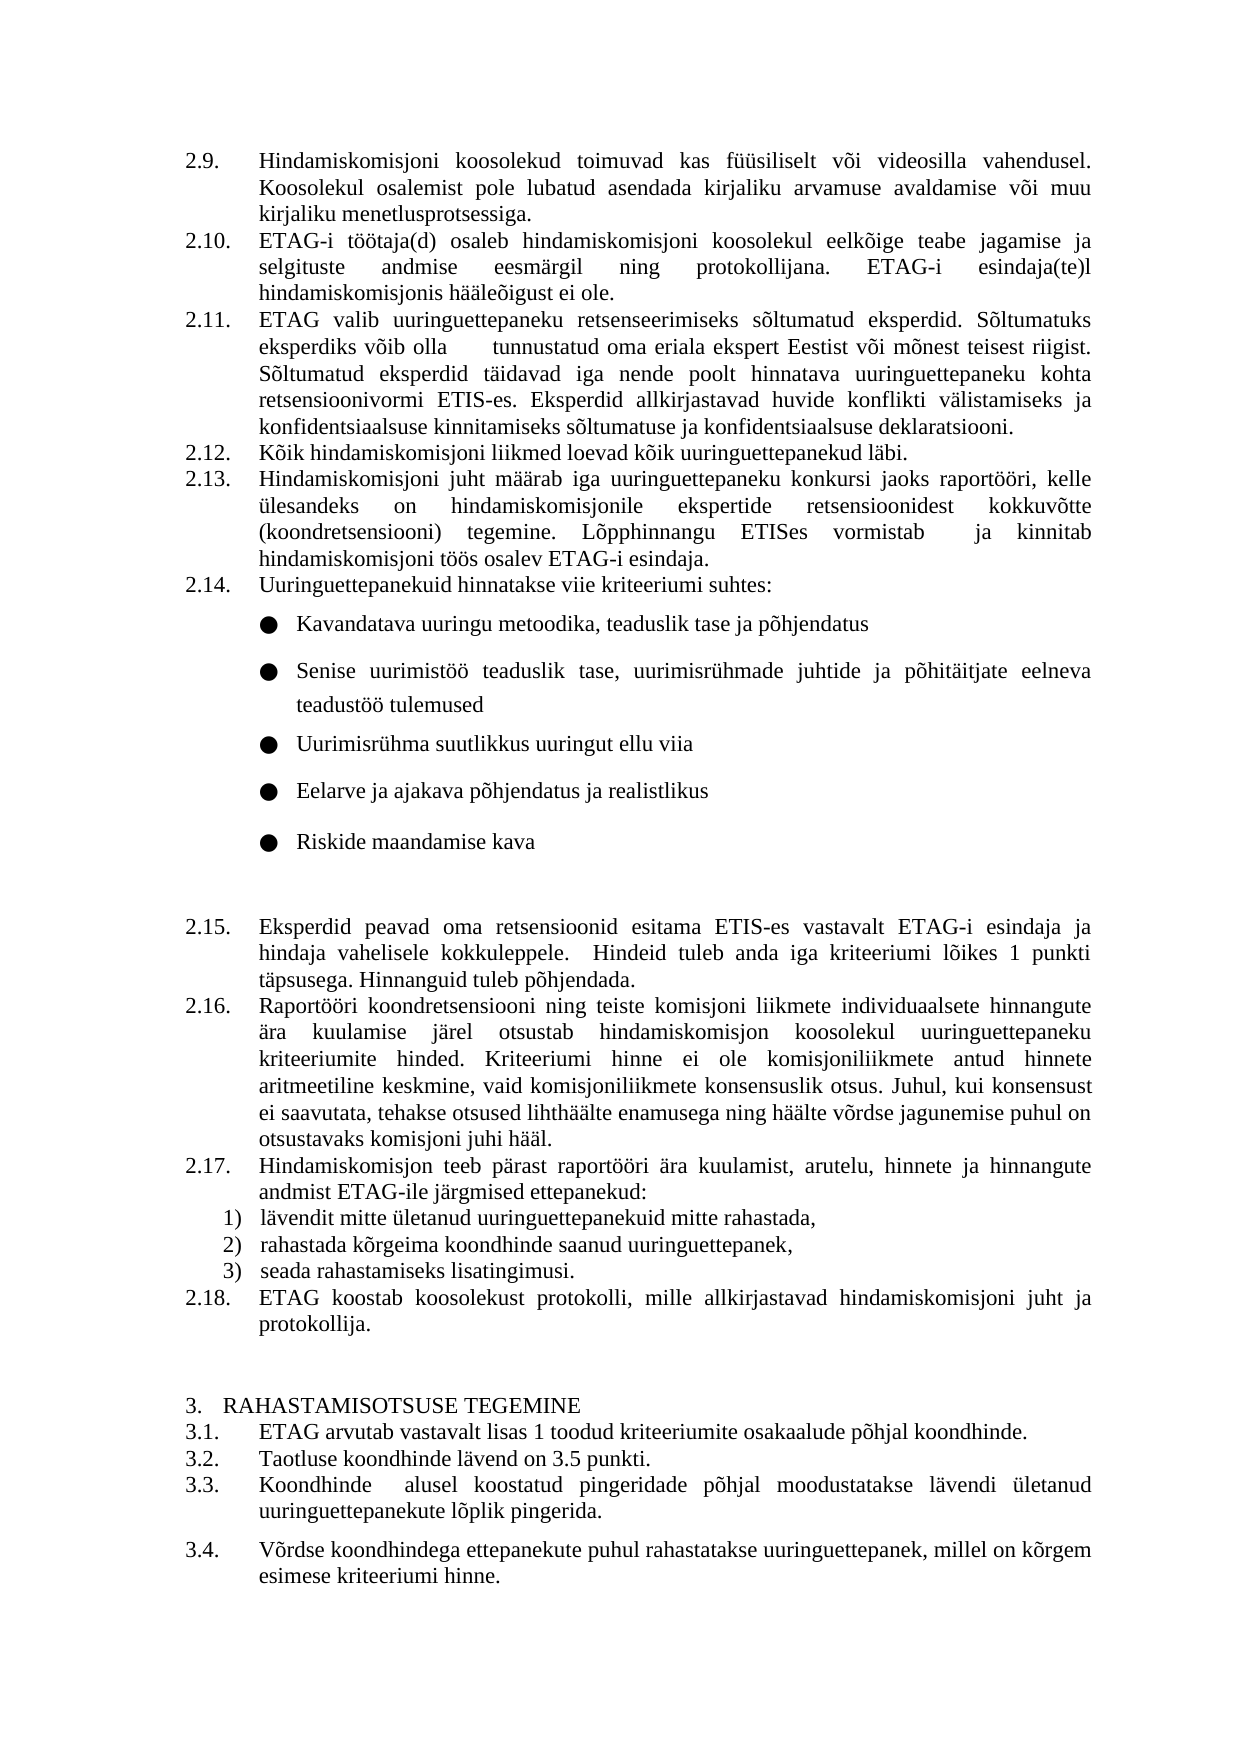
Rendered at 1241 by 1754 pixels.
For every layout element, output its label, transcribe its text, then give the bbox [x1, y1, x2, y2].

list ETAG-i töötaja(d) osaleb hindamiskomisjoni koosolekul eelkõige teabe jagamise ja selgituste andmise eesmärgil ning protokollijana. ETAG-i esindaja(te)l hindamiskomisjonis hääleõigust ei ole. [185, 227, 1093, 306]
list Koondhinde alusel koostatud pingeridade põhjal moodustatakse lävendi ületanud uuringuettepanekute lõplik pingerida. [185, 1471, 1093, 1524]
list RAHASTAMISOTSUSE TEGEMINE [185, 1392, 1093, 1418]
list Hindamiskomisjon teeb pärast raportööri ära kuulamist, arutelu, hinnete ja hinnangute andmist ETAG-ile järgmised ettepanekud: [185, 1152, 1093, 1204]
list Hindamiskomisjoni juht määrab iga uuringuettepaneku konkursi jaoks raportööri, kelle ülesandeks on hindamiskomisjonile ekspertide retsensioonidest kokkuvõtte (koondretsensiooni) tegemine. Lõpphinnangu ETISes vormistab ja kinnitab hindamiskomisjoni töös osalev ETAG-i esindaja. [185, 466, 1093, 571]
list ETAG arvutab vastavalt lisas 1 toodud kriteeriumite osakaalude põhjal koondhinde. [185, 1418, 1093, 1444]
list ETAG valib uuringuettepaneku retsenseerimiseks sõltumatud eksperdid. Sõltumatuks eksperdiks võib olla tunnustatud oma eriala ekspert Eestist või mõnest teisest riigist. Sõltumatud eksperdid täidavad iga nende poolt hinnatava uuringuettepaneku kohta retsensioonivormi ETIS-es. Eksperdid allkirjastavad huvide konflikti välistamiseks ja konfidentsiaalsuse kinnitamiseks sõltumatuse ja konfidentsiaalsuse deklaratsiooni. [185, 306, 1093, 439]
list Võrdse koondhindega ettepanekute puhul rahastatakse uuringuettepanek, millel on kõrgem esimese kriteeriumi hinne. [185, 1536, 1093, 1589]
list ETAG koostab koosolekust protokolli, mille allkirjastavad hindamiskomisjoni juht ja protokollija. [185, 1283, 1093, 1336]
list Hindamiskomisjoni koosolekud toimuvad kas füüsiliselt või videosilla vahendusel. Koosolekul osalemist pole lubatud asendada kirjaliku arvamuse avaldamise või muu kirjaliku menetlusprotsessiga. [185, 148, 1093, 227]
list seada rahastamiseks lisatingimusi. [223, 1257, 1093, 1283]
list Riskide maandamise kava [258, 815, 1093, 862]
list Taotluse koondhinde lävend on 3.5 punkti. [185, 1444, 1093, 1471]
list Uurimisrühma suutlikkus uuringut ellu viia [258, 718, 1093, 764]
list lävendit mitte ületanud uuringuettepanekuid mitte rahastada, [223, 1204, 1093, 1231]
list Uuringuettepanekuid hinnatakse viie kriteeriumi suhtes: [185, 571, 1093, 597]
list Senise uurimistöö teaduslik tase, uurimisrühmade juhtide ja põhitäitjate eelneva teadustöö tulemused [258, 644, 1093, 718]
list Raportööri koondretsensiooni ning teiste komisjoni liikmete individuaalsete hinnangute ära kuulamise järel otsustab hindamiskomisjon koosolekul uuringuettepaneku kriteeriumite hinded. Kriteeriumi hinne ei ole komisjoniliikmete antud hinnete aritmeetiline keskmine, vaid komisjoniliikmete konsensuslik otsus. Juhul, kui konsensust ei saavutata, tehakse otsused lihthäälte enamusega ning häälte võrdse jagunemise puhul on otsustavaks komisjoni juhi hääl. [185, 992, 1093, 1152]
list Eelarve ja ajakava põhjendatus ja realistlikus [258, 764, 1093, 812]
list rahastada kõrgeima koondhinde saanud uuringuettepanek [223, 1231, 1093, 1257]
list Kavandatava uuringu metoodika, teaduslik tase ja põhjendatus [258, 597, 1093, 644]
list Eksperdid peavad oma retsensioonid esitama ETIS-es vastavalt ETAG-i esindaja ja hindaja vahelisele kokkuleppele. Hindeid tuleb anda iga kriteeriumi lõikes 1 punkti täpsusega. Hinnanguid tuleb põhjendada. [185, 913, 1093, 992]
list Kõik hindamiskomisjoni liikmed loevad kõik uuringuettepanekud läbi. [185, 439, 1093, 466]
